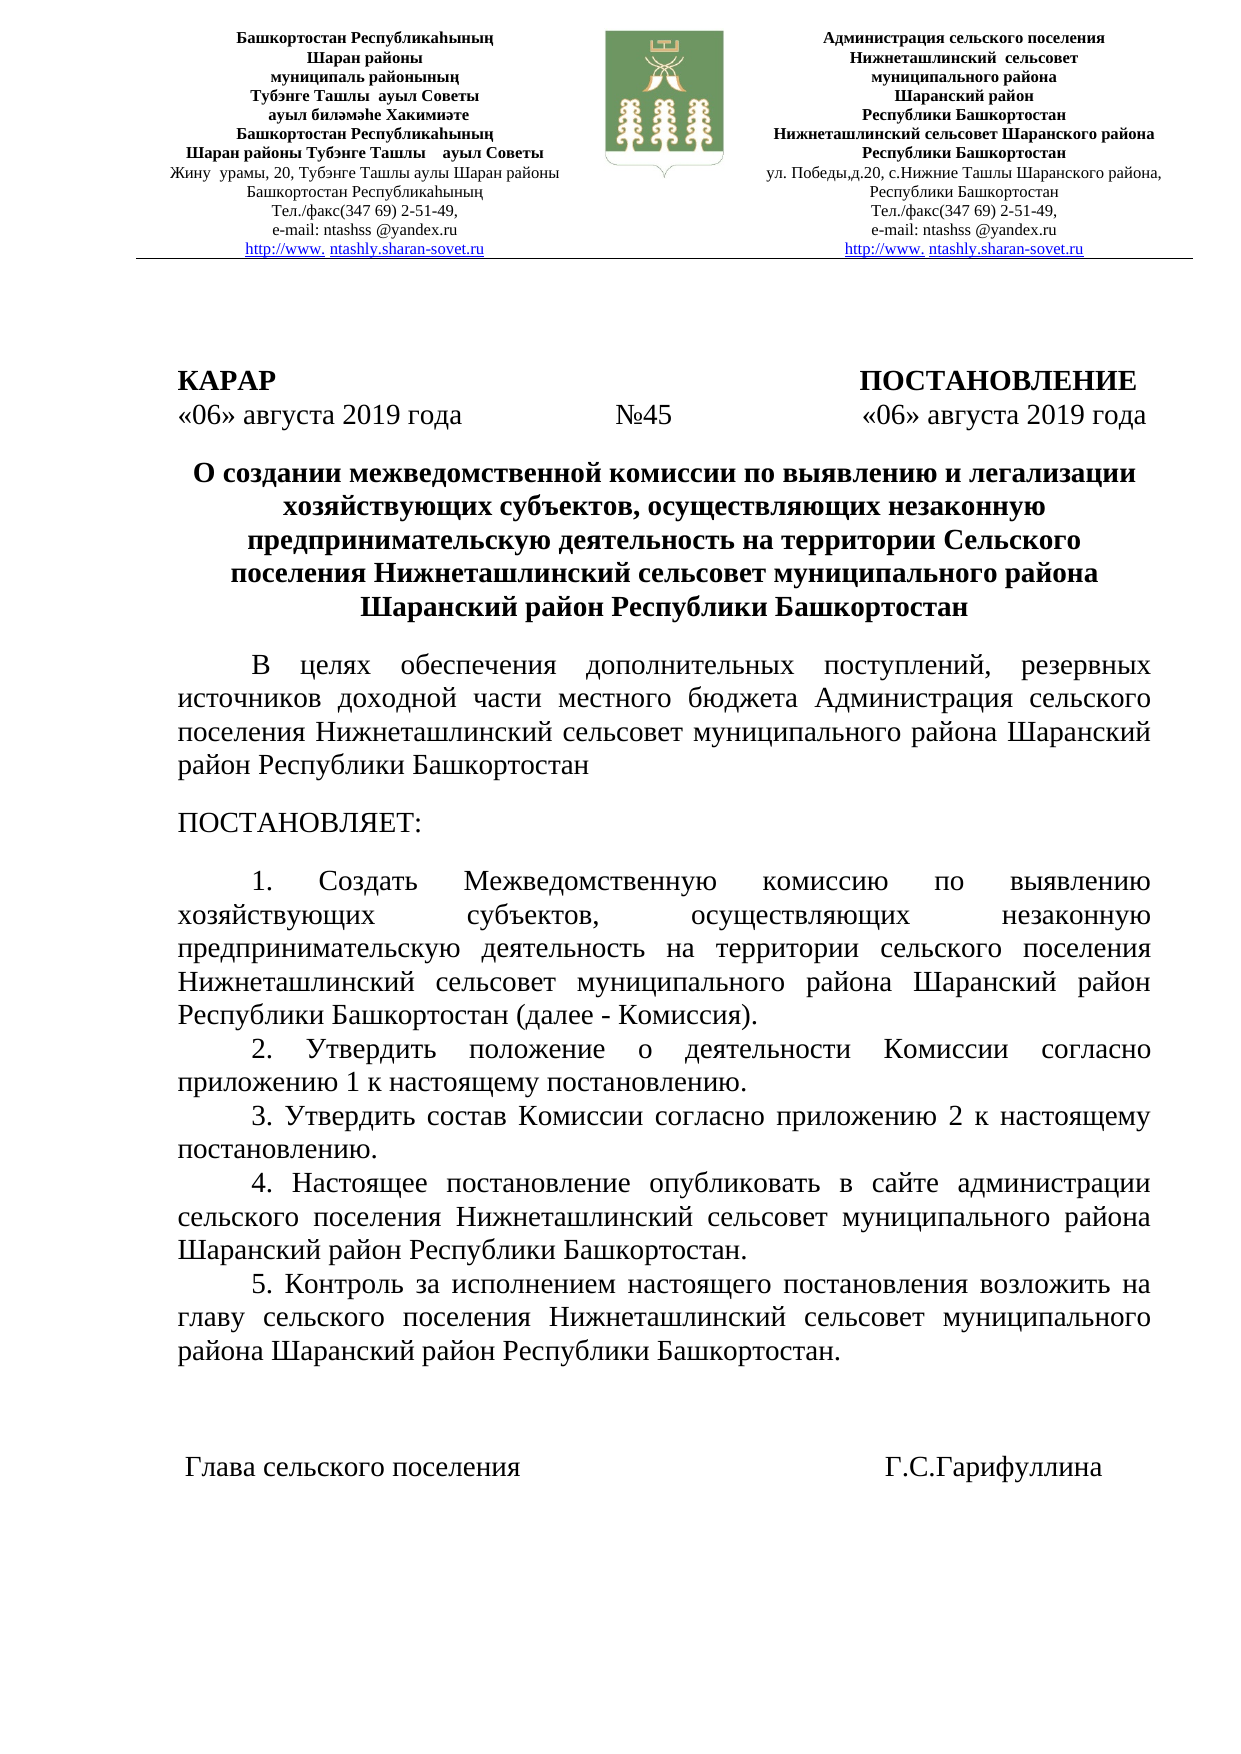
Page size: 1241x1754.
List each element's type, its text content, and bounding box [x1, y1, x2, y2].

text КАРАР ПОСТАНОВЛЕНИЕ «06» августа 2019 года №45 «06» августа 2019 года [177, 363, 1152, 430]
text 5. Контроль за исполнением настоящего постановления возложить на главу сельского поселения Нижнеташлинский сельсовет муниципального района Шаранский район Республики Башкортостан. [177, 1266, 1152, 1366]
table_header Администрация сельского поселения Нижнеташлинский сельсовет муниципального района Шаранский район Республики Башкортостан Нижнеташлинский сельсовет Шаранского района Республики Башкортостан ул. Победы,д.20, с.Нижние Ташлы Шаранского района, Республики Башкортостан Тел./факс(347 69) 2-51-49, e-mail: ntashss @yandex.ru http://www. ntashly.sharan-sovet.ru [735, 28, 1193, 258]
table_header Башкортостан Республикаһының Шаран районы муниципаль районының Тубэнге Ташлы ауыл Советы ауыл биләмәһе Хакимиәте Башкортостан Республикаһының Шаран районы Тубэнге Ташлы ауыл Советы Жину урамы, 20, Тубэнге Ташлы аулы Шаран районы Башкортостан Республикаһының Тел./факс(347 69) 2-51-49, e-mail: ntashss @yandex.ru http://www. ntashly.sharan-sovet.ru [136, 28, 593, 258]
text 2. Утвердить положение о деятельности Комиссии согласно приложению 1 к настоящему постановлению. [177, 1031, 1152, 1098]
text О создании межведомственной комиссии по выявлению и легализации хозяйствующих субъектов, осуществляющих незаконную предпринимательскую деятельность на территории Сельского поселения Нижнеташлинский сельсовет муниципального района Шаранский район Республики Башкортостан [177, 455, 1152, 622]
text 1. Создать Межведомственную комиссию по выявлению хозяйствующих субъектов, осуществляющих незаконную предпринимательскую деятельность на территории сельского поселения Нижнеташлинский сельсовет муниципального района Шаранский район Республики Башкортостан (далее - Комиссия). [177, 863, 1152, 1031]
text ПОСТАНОВЛЯЕТ: [177, 805, 1152, 839]
table_header [593, 28, 735, 258]
picture [603, 28, 725, 179]
text 4. Настоящее постановление опубликовать в сайте администрации сельского поселения Нижнеташлинский сельсовет муниципального района Шаранский район Республики Башкортостан. [177, 1165, 1152, 1266]
text Глава сельского поселения Г.С.Гарифуллина [177, 1449, 1152, 1482]
text В целях обеспечения дополнительных поступлений, резервных источников доходной части местного бюджета Администрация сельского поселения Нижнеташлинский сельсовет муниципального района Шаранский район Республики Башкортостан [177, 647, 1152, 781]
text 3. Утвердить состав Комиссии согласно приложению 2 к настоящему постановлению. [177, 1098, 1152, 1165]
